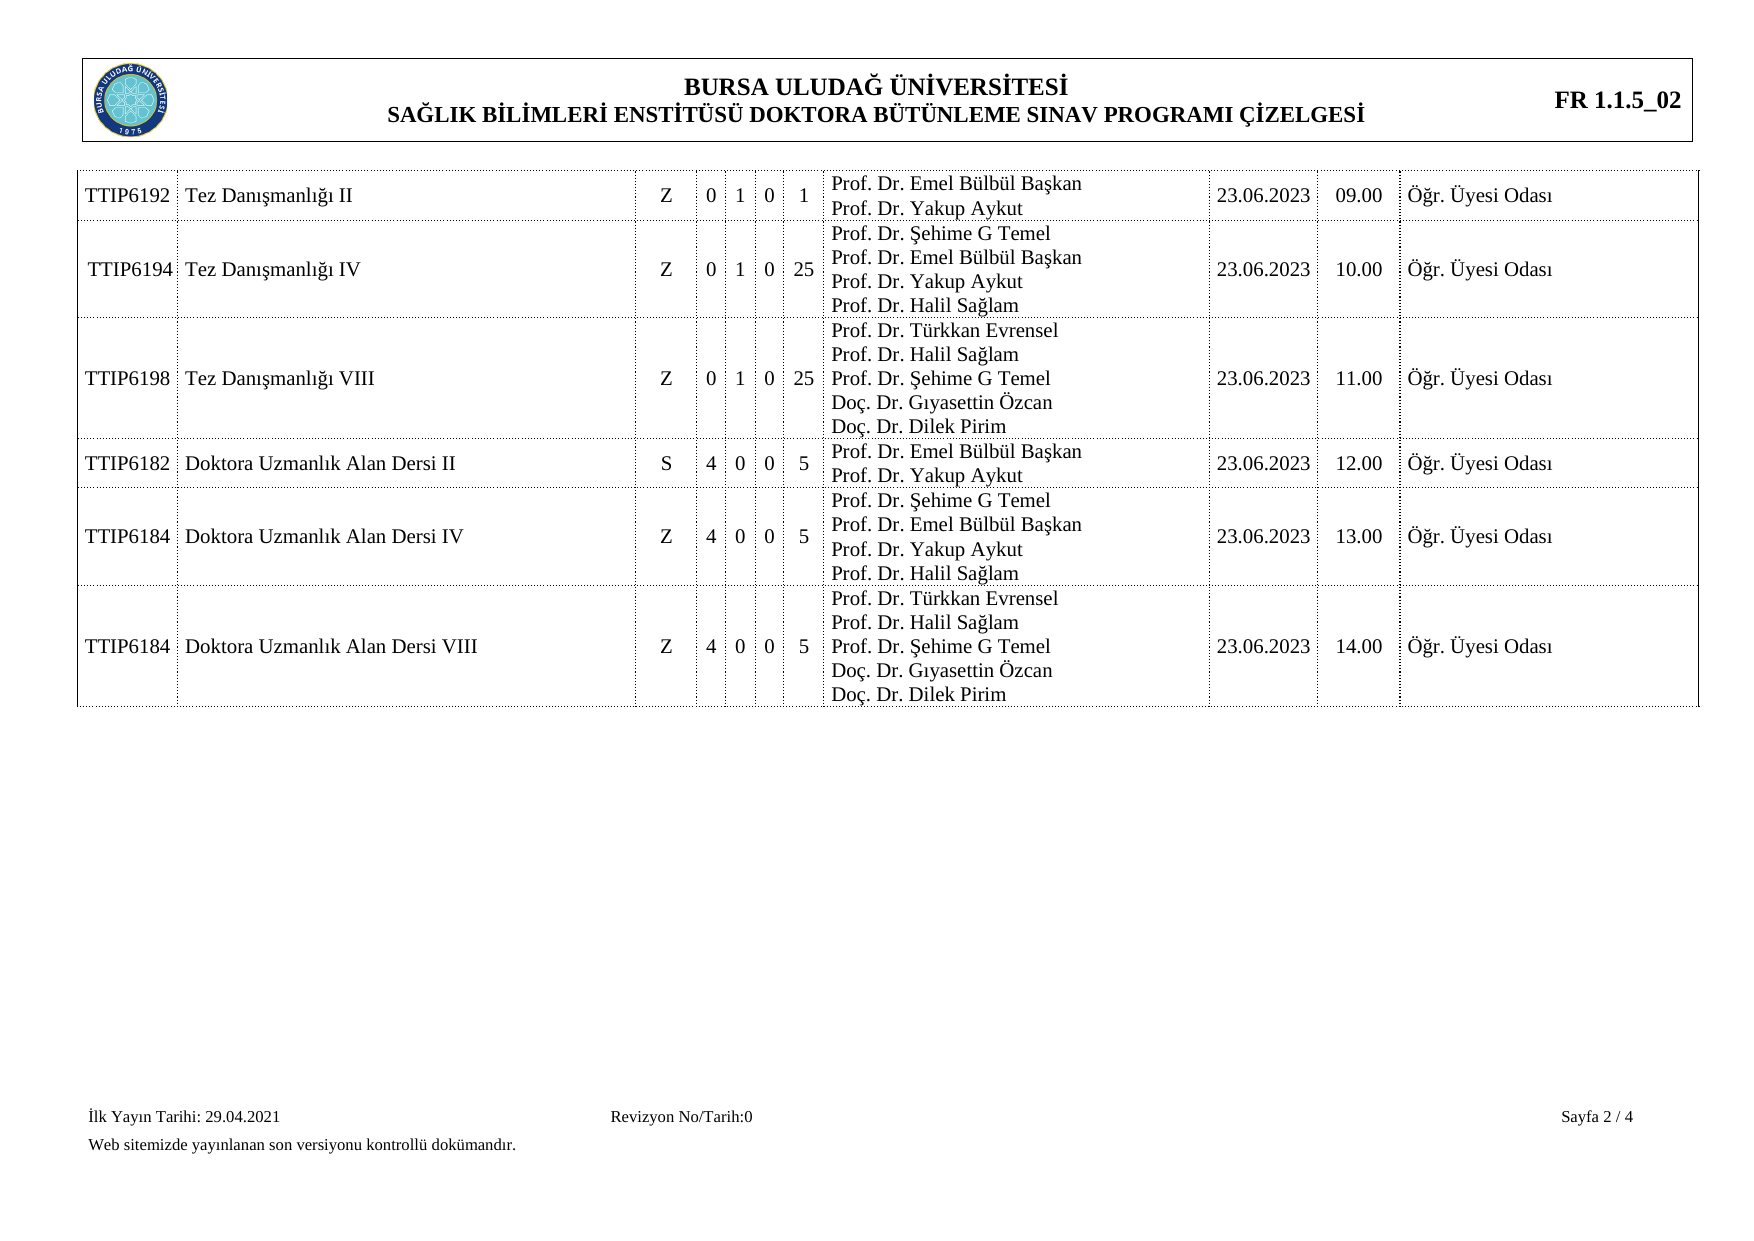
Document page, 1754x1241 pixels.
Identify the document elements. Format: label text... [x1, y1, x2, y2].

table_cell Doktora Uzmanlık Alan Dersi VIII [178, 585, 636, 706]
table_cell Öğr. Üyesi Odası [1400, 487, 1698, 584]
table_cell Z [636, 487, 697, 584]
table_cell 23.06.2023 [1209, 170, 1318, 219]
table_cell 0 [755, 487, 784, 584]
table_cell Öğr. Üyesi Odası [1400, 585, 1698, 706]
table_cell Öğr. Üyesi Odası [1400, 170, 1698, 219]
table_cell 0 [755, 585, 784, 706]
table_cell Prof. Dr. Türkkan Evrensel Prof. Dr. Halil Sağlam Prof. Dr. Şehime G Temel Doç. Dr. Gıyasettin Özcan Doç. Dr. Dilek Pirim [824, 585, 1209, 706]
table_cell Öğr. Üyesi Odası [1400, 317, 1698, 438]
table_cell TTIP6182 [78, 438, 178, 487]
table_cell S [636, 438, 697, 487]
table_cell 4 [697, 438, 725, 487]
table_cell Prof. Dr. Türkkan Evrensel Prof. Dr. Halil Sağlam Prof. Dr. Şehime G Temel Doç. Dr. Gıyasettin Özcan Doç. Dr. Dilek Pirim [824, 317, 1209, 438]
table_cell 12.00 [1318, 438, 1400, 487]
table_cell 14.00 [1318, 585, 1400, 706]
table_cell 25 [784, 220, 824, 317]
table_cell 1 [725, 170, 755, 219]
table_cell Öğr. Üyesi Odası [1400, 438, 1698, 487]
table_cell TTIP6184 [78, 487, 178, 584]
picture [93, 63, 168, 137]
table_cell 10.00 [1318, 220, 1400, 317]
table_cell Doktora Uzmanlık Alan Dersi II [178, 438, 636, 487]
table_cell 23.06.2023 [1209, 220, 1318, 317]
table_cell Z [636, 220, 697, 317]
table_cell Doktora Uzmanlık Alan Dersi IV [178, 487, 636, 584]
table_cell 5 [784, 438, 824, 487]
table_cell 5 [784, 487, 824, 584]
table_cell 23.06.2023 [1209, 487, 1318, 584]
table_cell TTIP6198 [78, 317, 178, 438]
table_cell 23.06.2023 [1209, 585, 1318, 706]
table_cell Z [636, 585, 697, 706]
table_cell 0 [755, 438, 784, 487]
table_cell 23.06.2023 [1209, 317, 1318, 438]
table_cell TTIP6184 [78, 585, 178, 706]
table_cell TTIP6194 [78, 220, 178, 317]
table_cell Prof. Dr. Şehime G Temel Prof. Dr. Emel Bülbül Başkan Prof. Dr. Yakup Aykut Prof. Dr. Halil Sağlam [824, 487, 1209, 584]
table_cell Tez Danışmanlığı VIII [178, 317, 636, 438]
table_cell Prof. Dr. Emel Bülbül Başkan Prof. Dr. Yakup Aykut [824, 438, 1209, 487]
table_cell 0 [725, 487, 755, 584]
table_cell 1 [725, 317, 755, 438]
table_cell Z [636, 317, 697, 438]
table_cell 0 [725, 438, 755, 487]
table_cell 1 [784, 170, 824, 219]
table_cell 4 [697, 585, 725, 706]
table_cell 0 [755, 317, 784, 438]
table_cell 0 [755, 170, 784, 219]
table_cell 13.00 [1318, 487, 1400, 584]
table_cell Öğr. Üyesi Odası [1400, 220, 1698, 317]
table_cell 1 [725, 220, 755, 317]
table_cell Prof. Dr. Emel Bülbül Başkan Prof. Dr. Yakup Aykut [824, 170, 1209, 219]
table_cell TTIP6192 [78, 170, 178, 219]
table_cell 0 [697, 170, 725, 219]
table_cell Tez Danışmanlığı II [178, 170, 636, 219]
table_cell 0 [755, 220, 784, 317]
table_cell 4 [697, 487, 725, 584]
table_cell 0 [697, 220, 725, 317]
table_cell Prof. Dr. Şehime G Temel Prof. Dr. Emel Bülbül Başkan Prof. Dr. Yakup Aykut Prof. Dr. Halil Sağlam [824, 220, 1209, 317]
table_cell 09.00 [1318, 170, 1400, 219]
table_cell 5 [784, 585, 824, 706]
table_cell 25 [784, 317, 824, 438]
table_cell 0 [725, 585, 755, 706]
table_cell Tez Danışmanlığı IV [178, 220, 636, 317]
table_cell 23.06.2023 [1209, 438, 1318, 487]
table_cell 11.00 [1318, 317, 1400, 438]
table_cell 0 [697, 317, 725, 438]
table_cell Z [636, 170, 697, 219]
